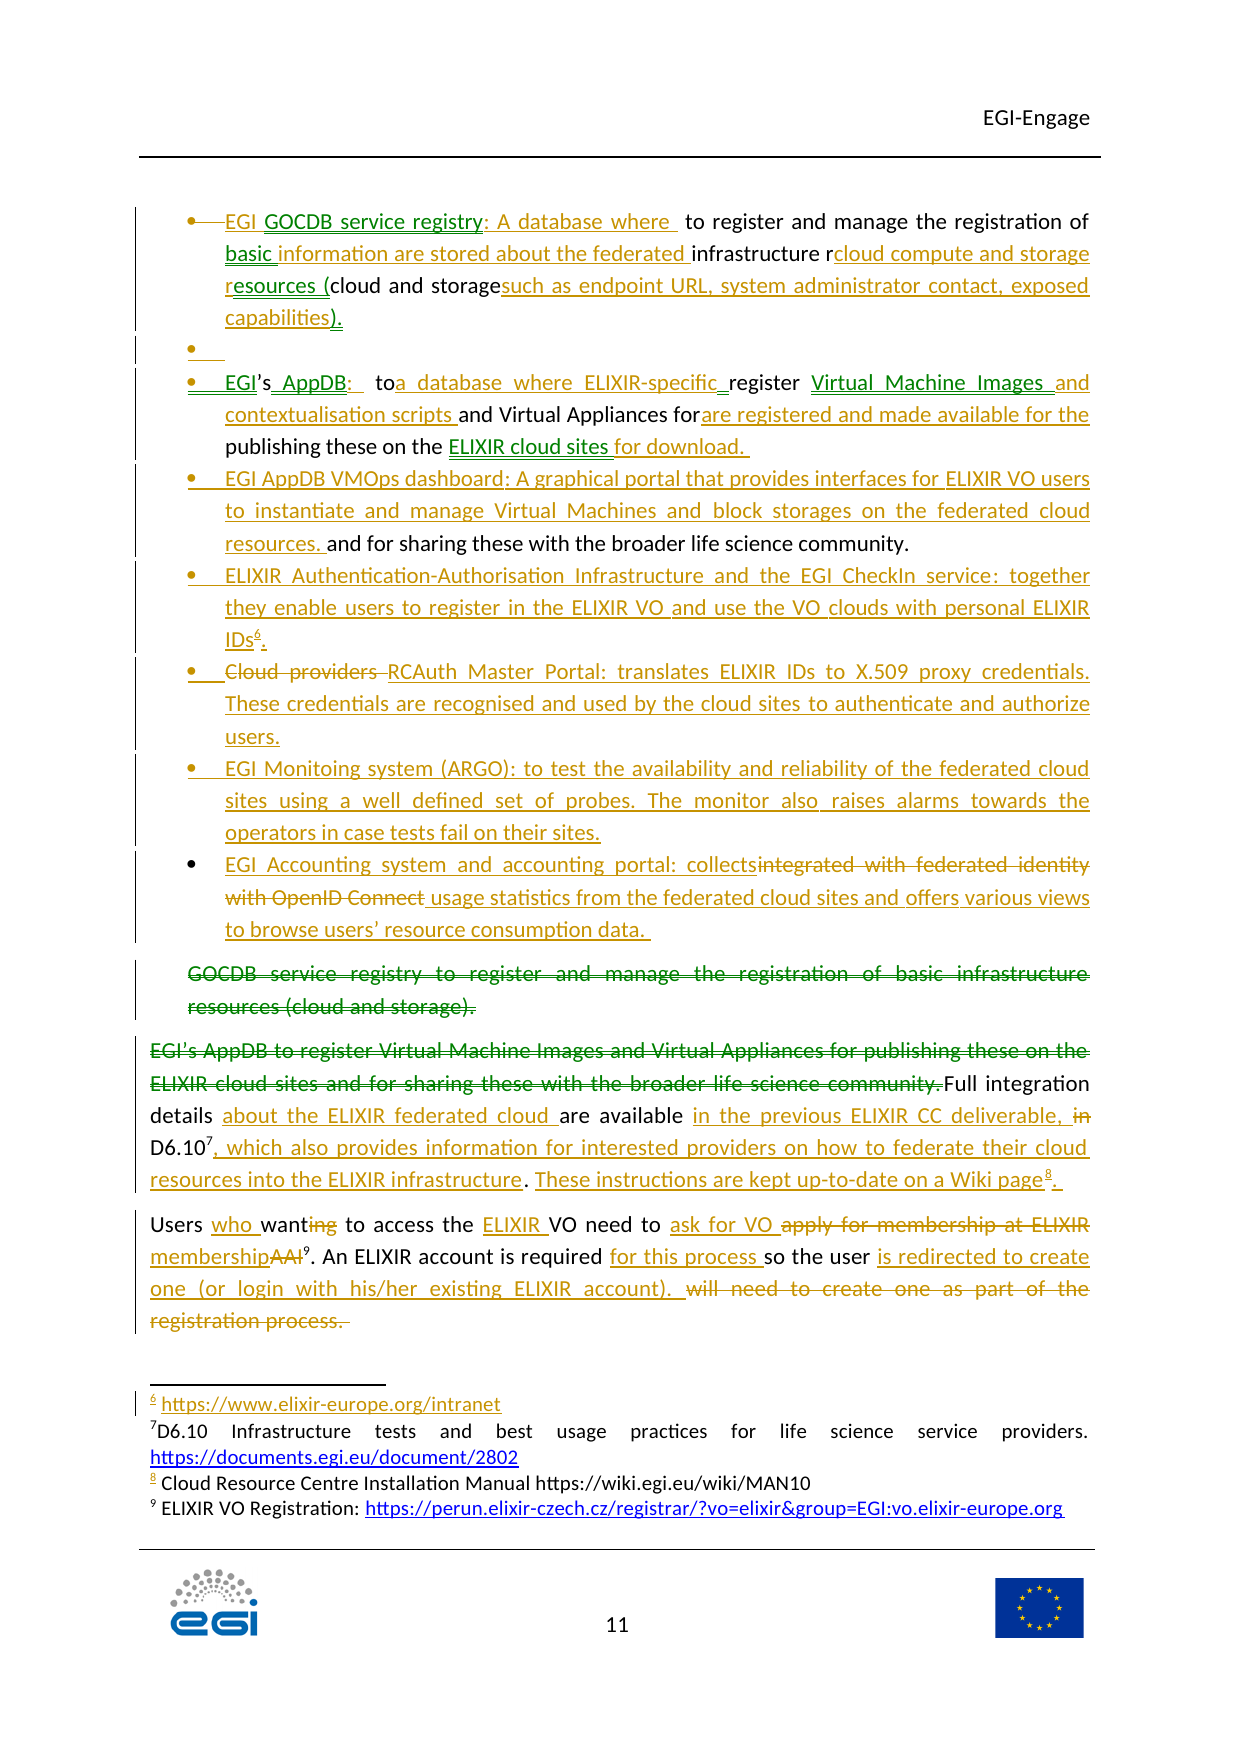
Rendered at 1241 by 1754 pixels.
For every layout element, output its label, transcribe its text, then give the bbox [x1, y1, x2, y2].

picture [995, 1578, 1084, 1638]
text Users want to access the VO need to . An ELIXIR account is required so the user [150, 1210, 1090, 1334]
text Full integration details are available D6.10. [150, 1055, 1090, 1193]
picture [150, 1567, 276, 1638]
text Full integration details are available D6.10. [150, 1036, 1090, 1051]
